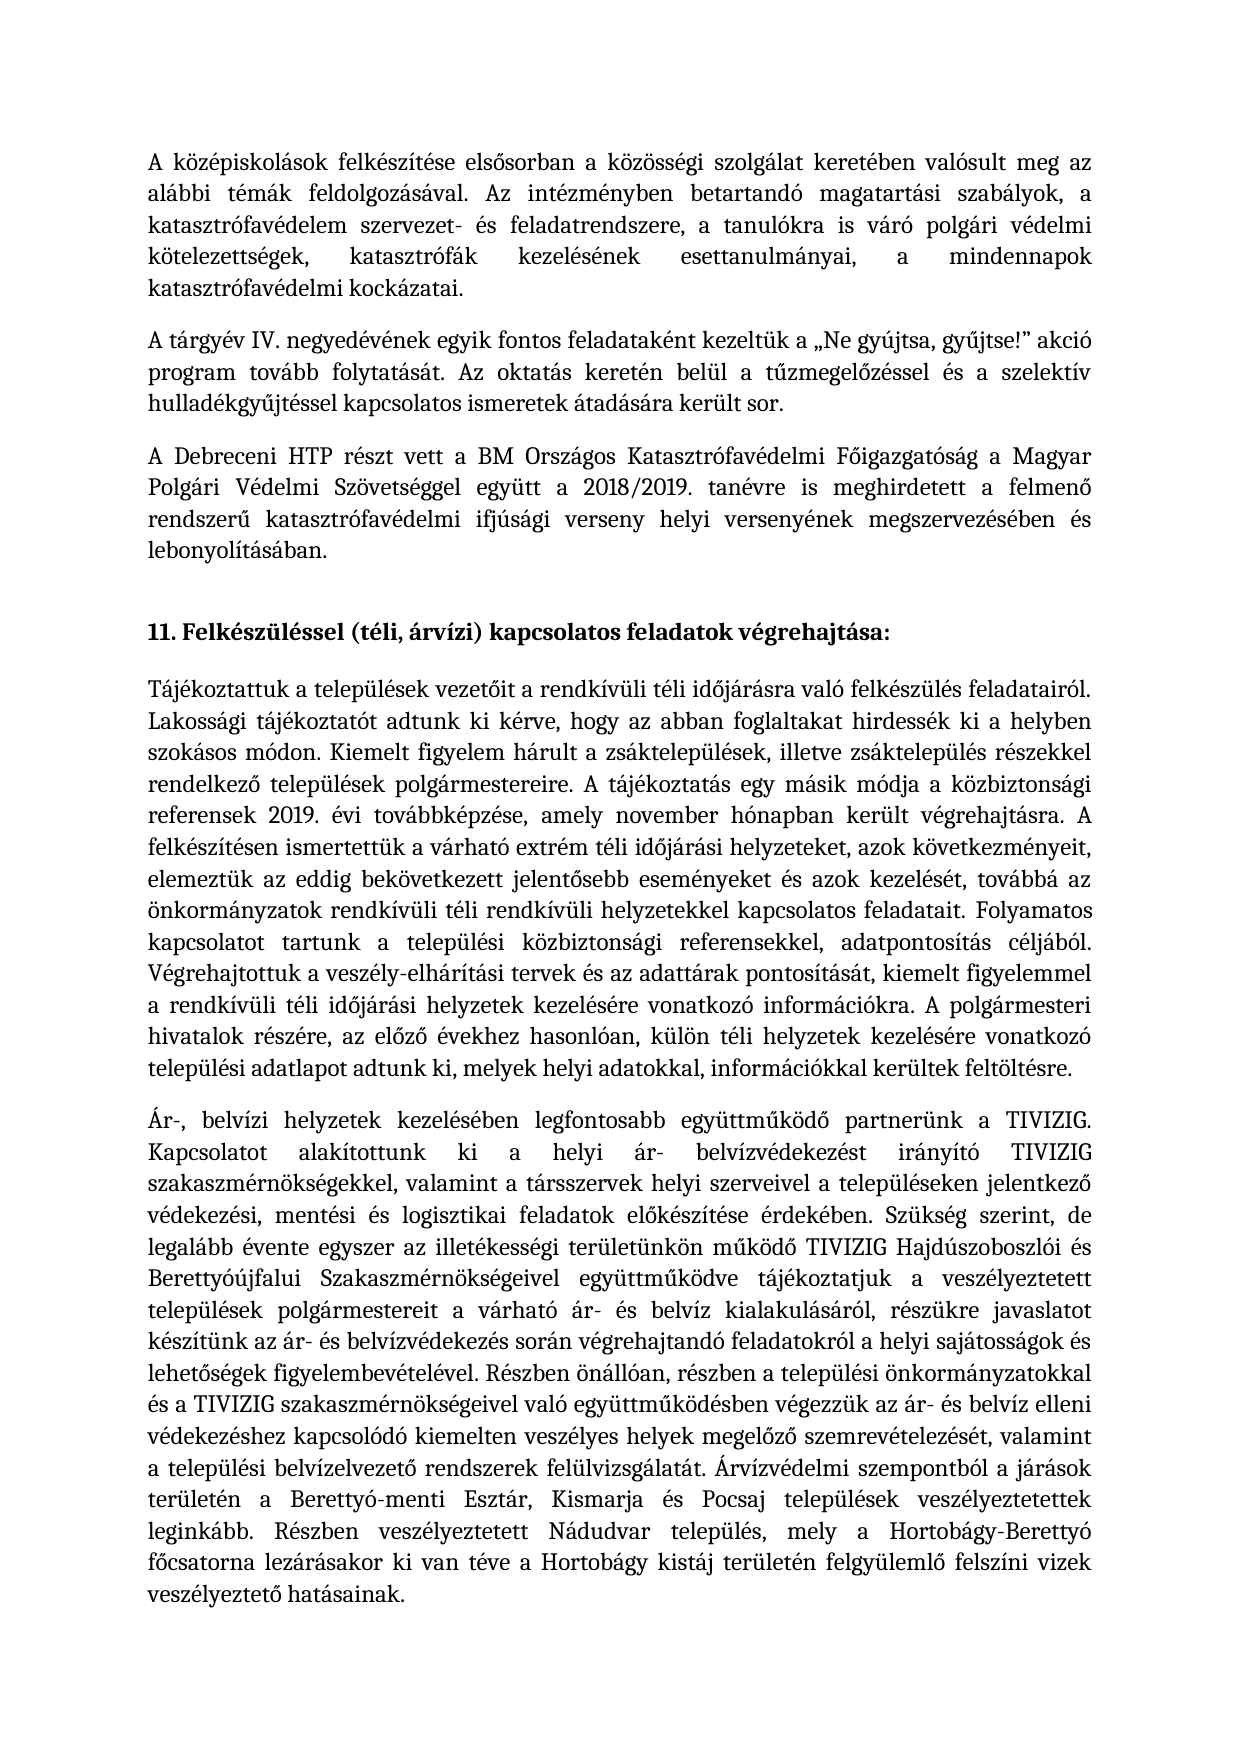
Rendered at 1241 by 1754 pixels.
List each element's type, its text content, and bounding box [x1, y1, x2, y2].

text A középiskolások felkészítése elsősorban a közösségi szolgálat keretében valósult meg az alábbi témák feldolgozásával. Az intézményben betartandó magatartási szabályok, a katasztrófavédelem szervezet- és feladatrendszere, a tanulókra is váró polgári védelmi kötelezettségek, katasztrófák kezelésének esettanulmányai, a mindennapok katasztrófavédelmi kockázatai. [148, 148, 1093, 303]
text Tájékoztattuk a települések vezetőit a rendkívüli téli időjárásra való felkészülés feladatairól. Lakossági tájékoztatót adtunk ki kérve, hogy az abban foglaltakat hirdessék ki a helyben szokásos módon. Kiemelt figyelem hárult a zsáktelepülések, illetve zsáktelepülés részekkel rendelkező települések polgármestereire. A tájékoztatás egy másik módja a közbiztonsági referensek 2019. évi továbbképzése, amely november hónapban került végrehajtásra. A felkészítésen ismertettük a várható extrém téli időjárási helyzeteket, azok következményeit, elemeztük az eddig bekövetkezett jelentősebb eseményeket és azok kezelését, továbbá az önkormányzatok rendkívüli téli rendkívüli helyzetekkel kapcsolatos feladatait. Folyamatos kapcsolatot tartunk a települési közbiztonsági referensekkel, adatpontosítás céljából. Végrehajtottuk a veszély-elhárítási tervek és az adattárak pontosítását, kiemelt figyelemmel a rendkívüli téli időjárási helyzetek kezelésére vonatkozó információkra. A polgármesteri hivatalok részére, az előző évekhez hasonlóan, külön téli helyzetek kezelésére vonatkozó települési adatlapot adtunk ki, melyek helyi adatokkal, információkkal kerültek feltöltésre. [148, 675, 1093, 1083]
text A tárgyév IV. negyedévének egyik fontos feladataként kezeltük a „Ne gyújtsa, gyűjtse!” akció program tovább folytatását. Az oktatás keretén belül a tűzmegelőzéssel és a szelektív hulladékgyűjtéssel kapcsolatos ismeretek átadására került sor. [148, 326, 1093, 418]
text A Debreceni HTP részt vett a BM Országos Katasztrófavédelmi Főigazgatóság a Magyar Polgári Védelmi Szövetséggel együtt a 2018/2019. tanévre is meghirdetett a felmenő rendszerű katasztrófavédelmi ifjúsági verseny helyi versenyének megszervezésében és lebonyolításában. [148, 442, 1093, 565]
text 11. Felkészüléssel (téli, árvízi) kapcsolatos feladatok végrehajtása: [148, 618, 1093, 646]
text Ár-, belvízi helyzetek kezelésében legfontosabb együttműködő partnerünk a TIVIZIG. Kapcsolatot alakítottunk ki a helyi ár- belvízvédekezést irányító TIVIZIG szakaszmérnökségekkel, valamint a társszervek helyi szerveivel a településeken jelentkező védekezési, mentési és logisztikai feladatok előkészítése érdekében. Szükség szerint, de legalább évente egyszer az illetékességi területünkön működő TIVIZIG Hajdúszoboszlói és Berettyóújfalui Szakaszmérnökségeivel együttműködve tájékoztatjuk a veszélyeztetett települések polgármestereit a várható ár- és belvíz kialakulásáról, részükre javaslatot készítünk az ár- és belvízvédekezés során végrehajtandó feladatokról a helyi sajátosságok és lehetőségek figyelembevételével. Részben önállóan, részben a települési önkormányzatokkal és a TIVIZIG szakaszmérnökségeivel való együttműködésben végezzük az ár- és belvíz elleni védekezéshez kapcsolódó kiemelten veszélyes helyek megelőző szemrevételezését, valamint a települési belvízelvezető rendszerek felülvizsgálatát. Árvízvédelmi szempontból a járások területén a Berettyó-menti Esztár, Kismarja és Pocsaj települések veszélyeztetettek leginkább. Részben veszélyeztetett Nádudvar település, mely a Hortobágy-Berettyó főcsatorna lezárásakor ki van téve a Hortobágy kistáj területén felgyülemlő felszíni vizek veszélyeztető hatásainak. [148, 1106, 1093, 1608]
